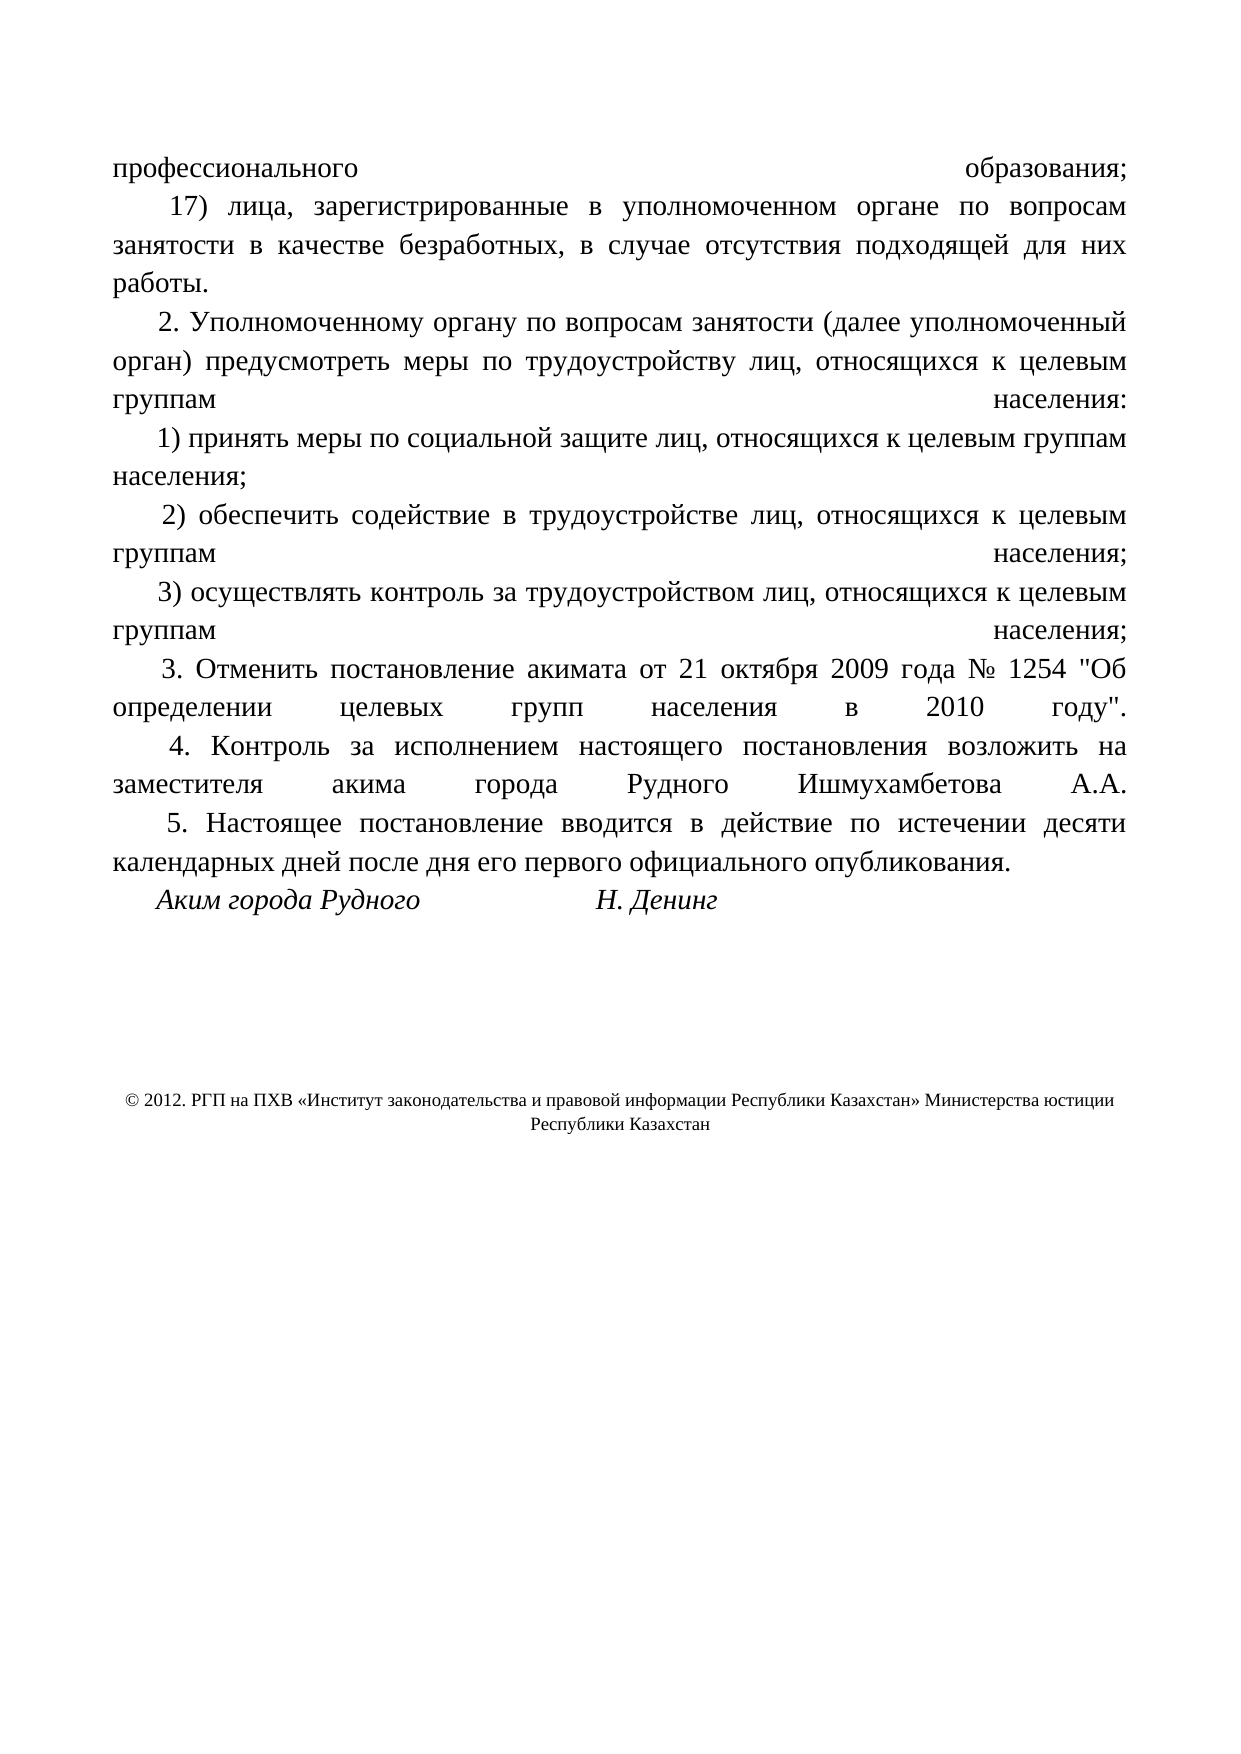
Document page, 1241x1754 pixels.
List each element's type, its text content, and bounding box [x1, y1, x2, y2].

text © 2012. РГП на ПХВ «Институт законодательства и правовой информации Республики Казахстан» Министерства юстиции Республики Казахстан [112, 1088, 1128, 1135]
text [112, 150, 1128, 877]
text Аким города Рудного Н. Денинг [112, 882, 1128, 916]
